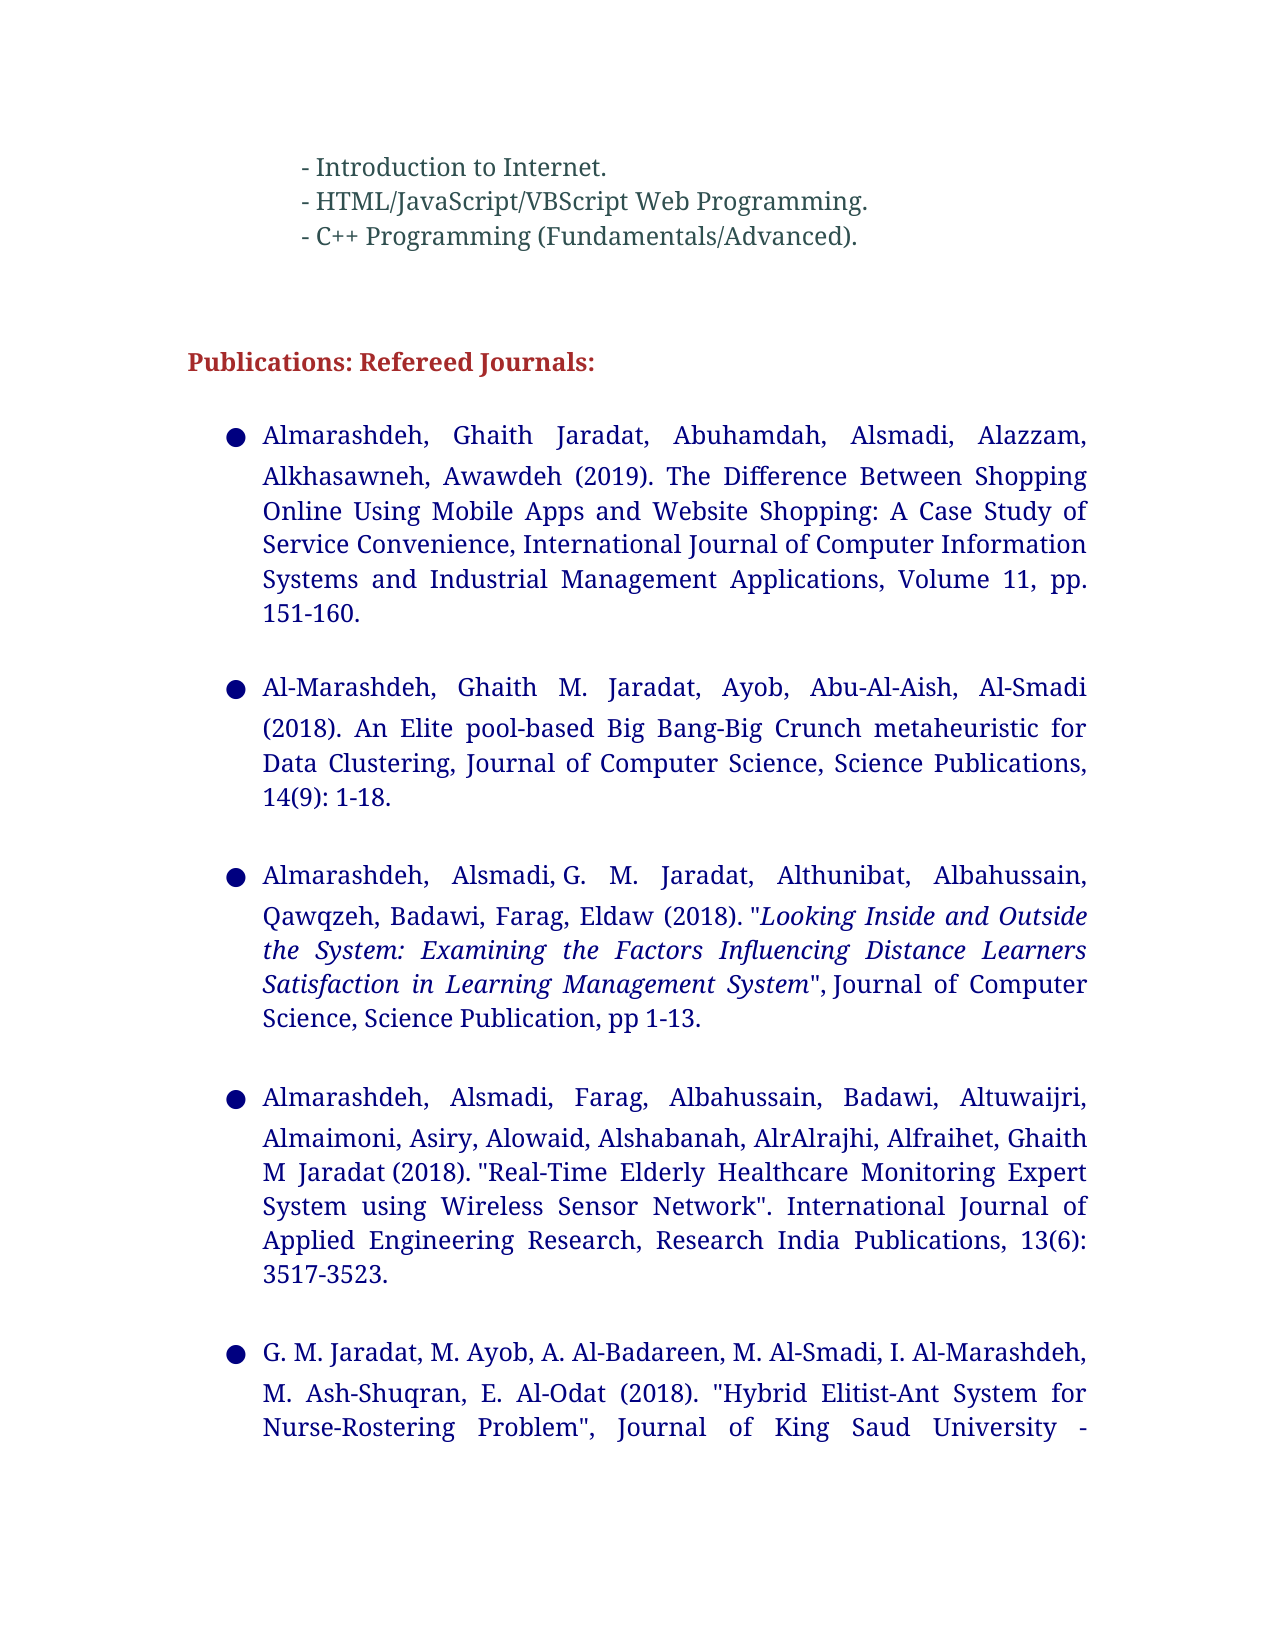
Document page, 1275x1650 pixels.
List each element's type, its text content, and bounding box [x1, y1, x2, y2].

list Al-Marashdeh, Ghaith M. Jaradat, Ayob, Abu-Al-Aish, Al-Smadi (2018). An Elite pool-based Big Bang-Big Crunch metaheuristic for Data Clustering, Journal of Computer Science, Science Publications, 14(9): 1-18. [225, 660, 1087, 813]
list Almarashdeh, Ghaith Jaradat, Abuhamdah, Alsmadi, Alazzam, Alkhasawneh, Awawdeh (2019). The Difference Between Shopping Online Using Mobile Apps and Website Shopping: A Case Study of Service Convenience, International Journal of Computer Information Systems and Industrial Management Applications, Volume 11, pp. 151-160. [225, 408, 1087, 629]
text - Introduction to Internet. [262, 150, 1087, 184]
list Almarashdeh, Alsmadi, Farag, Albahussain, Badawi, Altuwaijri, Almaimoni, Asiry, Alowaid, Alshabanah, AlrAlrajhi, Alfraihet, Ghaith M Jaradat (2018). "Real-Time Elderly Healthcare Monitoring Expert System using Wireless Sensor Network". International Journal of Applied Engineering Research, Research India Publications, 13(6): 3517-3523. [225, 1069, 1087, 1291]
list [225, 1324, 1087, 1444]
text - HTML/JavaScript/VBScript Web Programming. [262, 184, 1087, 218]
text - C++ Programming (Fundamentals/Advanced). [262, 218, 1087, 252]
list Almarashdeh, Alsmadi, G. M. Jaradat, Althunibat, Albahussain, Qawqzeh, Badawi, Farag, Eldaw (2018). "Looking Inside and Outside the System: Examining the Factors Influencing Distance Learners Satisfaction in Learning Management System", Journal of Computer Science, Science Publication, pp 1-13. [225, 847, 1087, 1035]
text Publications: Refereed Journals: [187, 344, 1087, 379]
